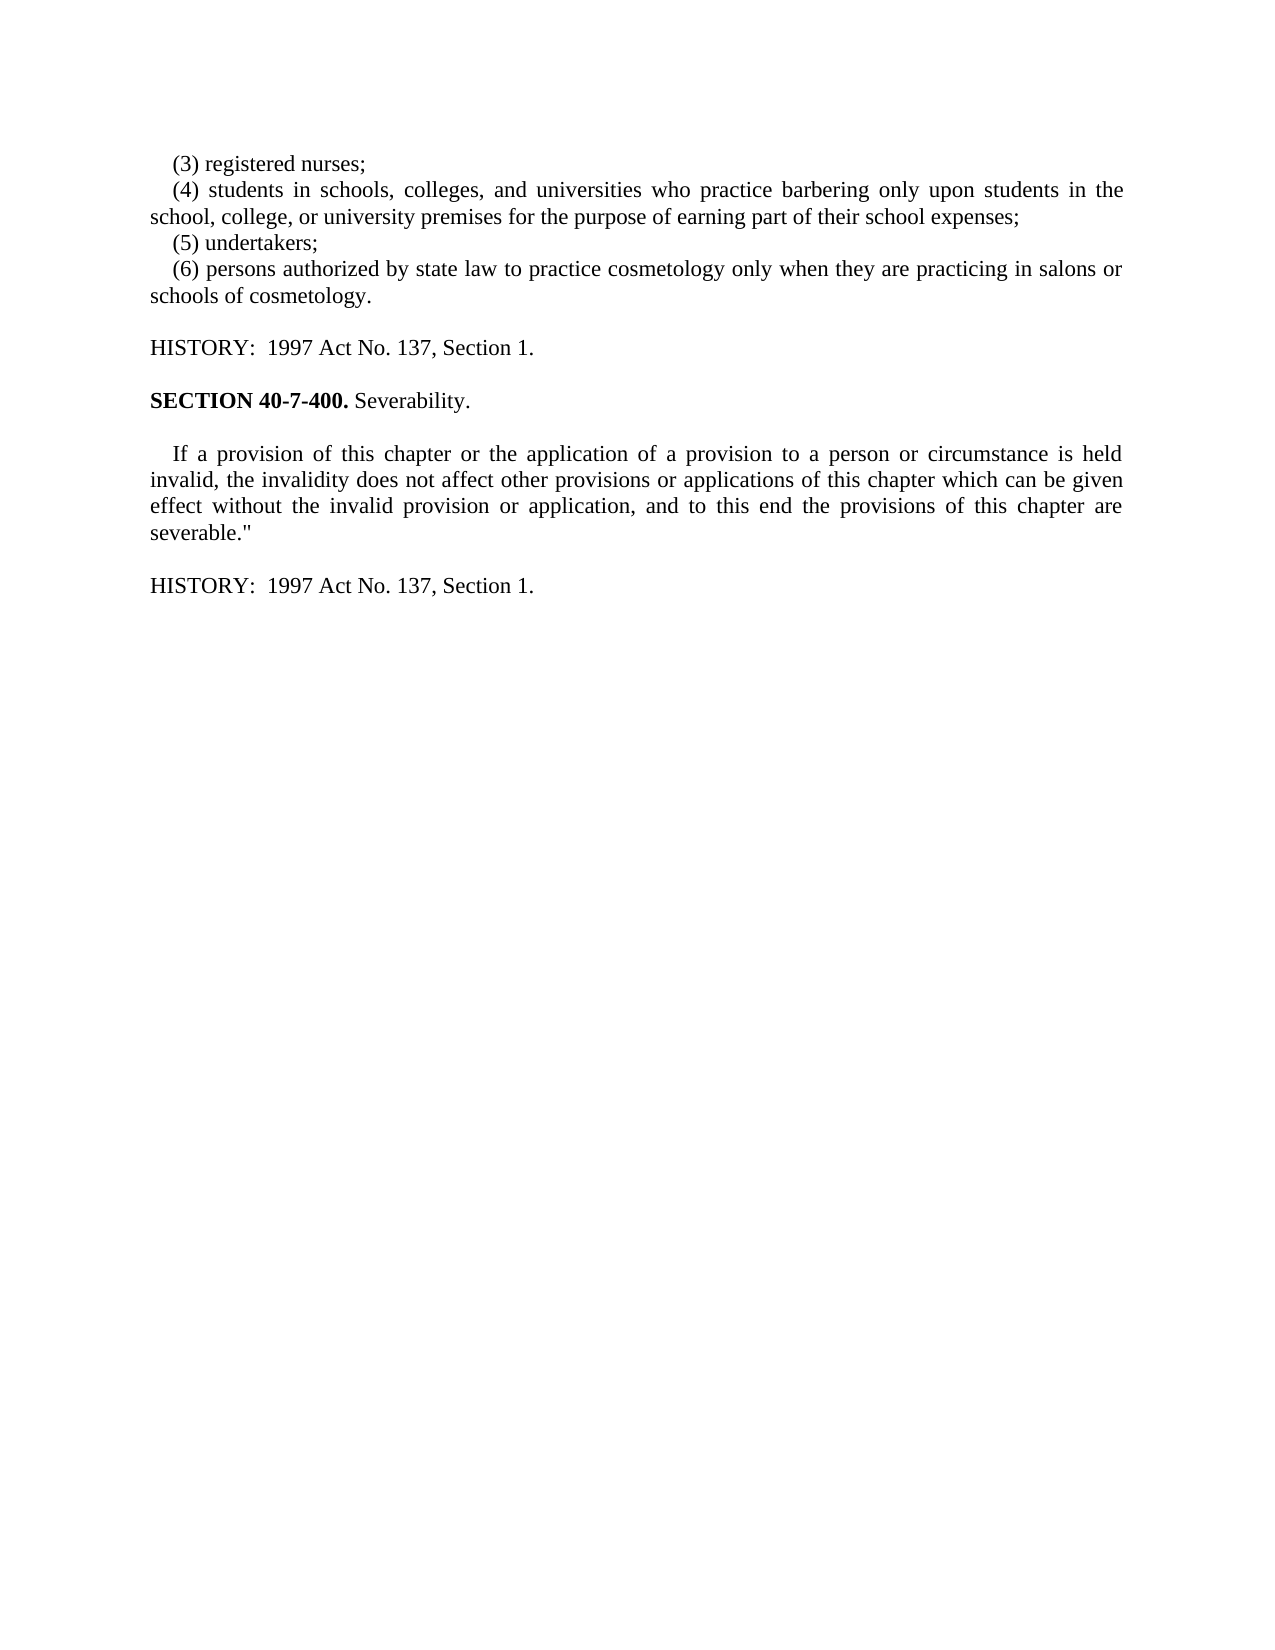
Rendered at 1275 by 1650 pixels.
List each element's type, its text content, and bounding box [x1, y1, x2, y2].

text (5) undertakers; [150, 229, 1125, 255]
text (6) persons authorized by state law to practice cosmetology only when they are practicing in salons or schools of cosmetology. [150, 255, 1125, 308]
text HISTORY: 1997 Act No. 137, Section 1. [150, 334, 1125, 361]
text If a provision of this chapter or the application of a provision to a person or circumstance is held invalid, the invalidity does not affect other provisions or applications of this chapter which can be given effect without the invalid provision or application, and to this end the provisions of this chapter are severable." [150, 440, 1125, 545]
text (4) students in schools, colleges, and universities who practice barbering only upon students in the school, college, or university premises for the purpose of earning part of their school expenses; [150, 176, 1125, 229]
text (3) registered nurses; [150, 150, 1125, 176]
text SECTION 40-7-400. Severability. [150, 387, 1125, 413]
text HISTORY: 1997 Act No. 137, Section 1. [150, 572, 1125, 598]
